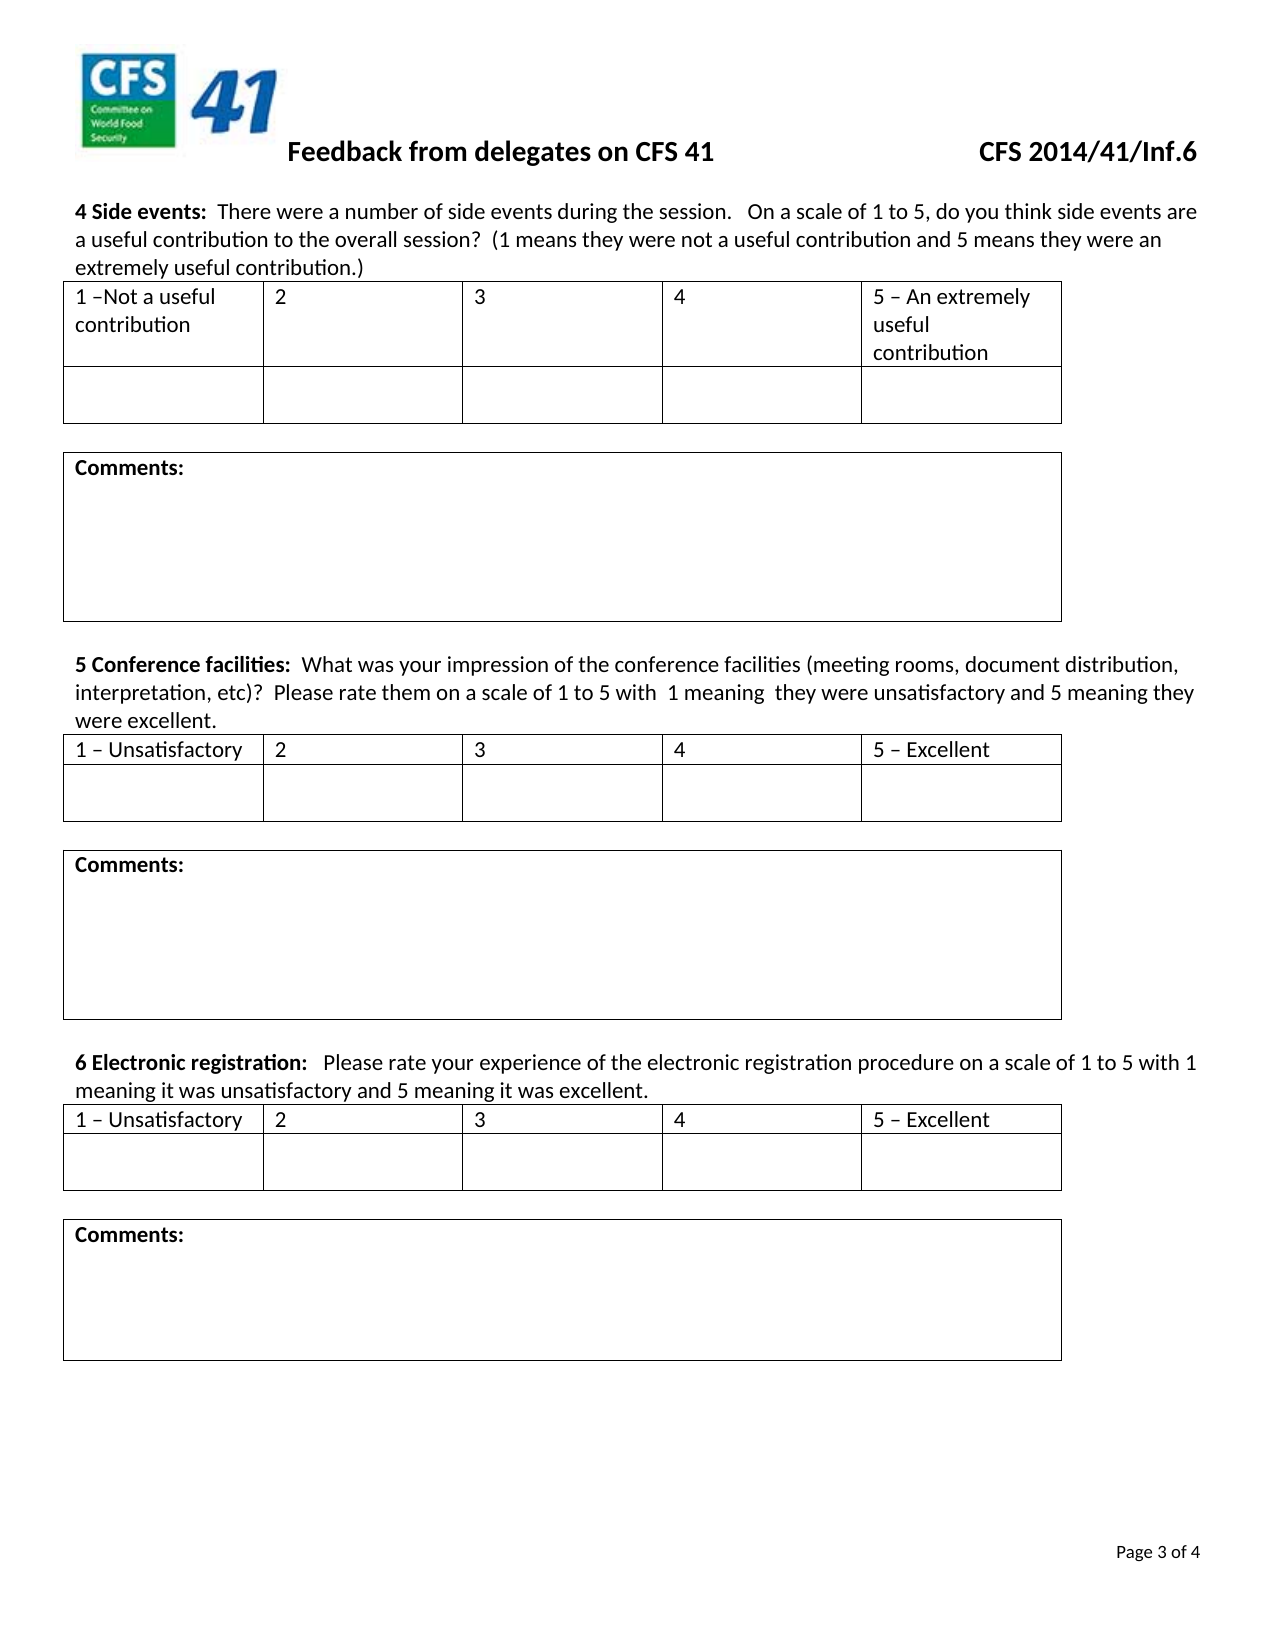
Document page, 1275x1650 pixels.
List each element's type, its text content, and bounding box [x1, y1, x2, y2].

table_header 3 [463, 282, 662, 366]
table_cell [64, 765, 263, 821]
table_header Comments: [64, 1220, 1061, 1360]
table_cell [862, 1134, 1061, 1190]
table_cell [64, 367, 263, 423]
text 4 Side events: There were a number of side events during the session. On a scale of 1 to 5, do you think side events are a useful contribution to the overall session? (1 means they were not a useful contribution and 5 means they were an extremely useful contribution.) [75, 197, 1200, 281]
table_header 5 – An extremely useful contribution [862, 282, 1061, 366]
table_header 3 [463, 735, 662, 763]
table_header Comments: [64, 851, 1061, 1019]
table_cell [663, 367, 861, 423]
text 6 Electronic registration: Please rate your experience of the electronic registration procedure on a scale of 1 to 5 with 1 meaning it was unsatisfactory and 5 meaning it was excellent. [75, 1048, 1200, 1104]
table_header 4 [663, 1105, 861, 1133]
table_header Comments: [64, 453, 1061, 621]
table_header 2 [264, 282, 462, 366]
table_cell [663, 765, 861, 821]
picture [75, 44, 288, 162]
table_header 2 [264, 1105, 462, 1133]
table_header 4 [663, 282, 861, 366]
table_header 1 – Unsatisfactory [64, 1105, 263, 1133]
table_cell [64, 1134, 263, 1190]
table_cell [862, 765, 1061, 821]
table_cell [663, 1134, 861, 1190]
table_cell [264, 1134, 462, 1190]
table_header 5 – Excellent [862, 1105, 1061, 1133]
table_cell [463, 765, 662, 821]
table_header 5 – Excellent [862, 735, 1061, 763]
table_header 1 –Not a useful contribution [64, 282, 263, 366]
table_header 4 [663, 735, 861, 763]
table_header 1 – Unsatisfactory [64, 735, 263, 763]
table_cell [264, 367, 462, 423]
table_cell [862, 367, 1061, 423]
table_header 3 [463, 1105, 662, 1133]
text 5 Conference facilities: What was your impression of the conference facilities (meeting rooms, document distribution, interpretation, etc)? Please rate them on a scale of 1 to 5 with 1 meaning they were unsatisfactory and 5 meaning they were excellent. [75, 650, 1200, 734]
table_header 2 [264, 735, 462, 763]
table_cell [463, 367, 662, 423]
table_cell [264, 765, 462, 821]
table_cell [463, 1134, 662, 1190]
